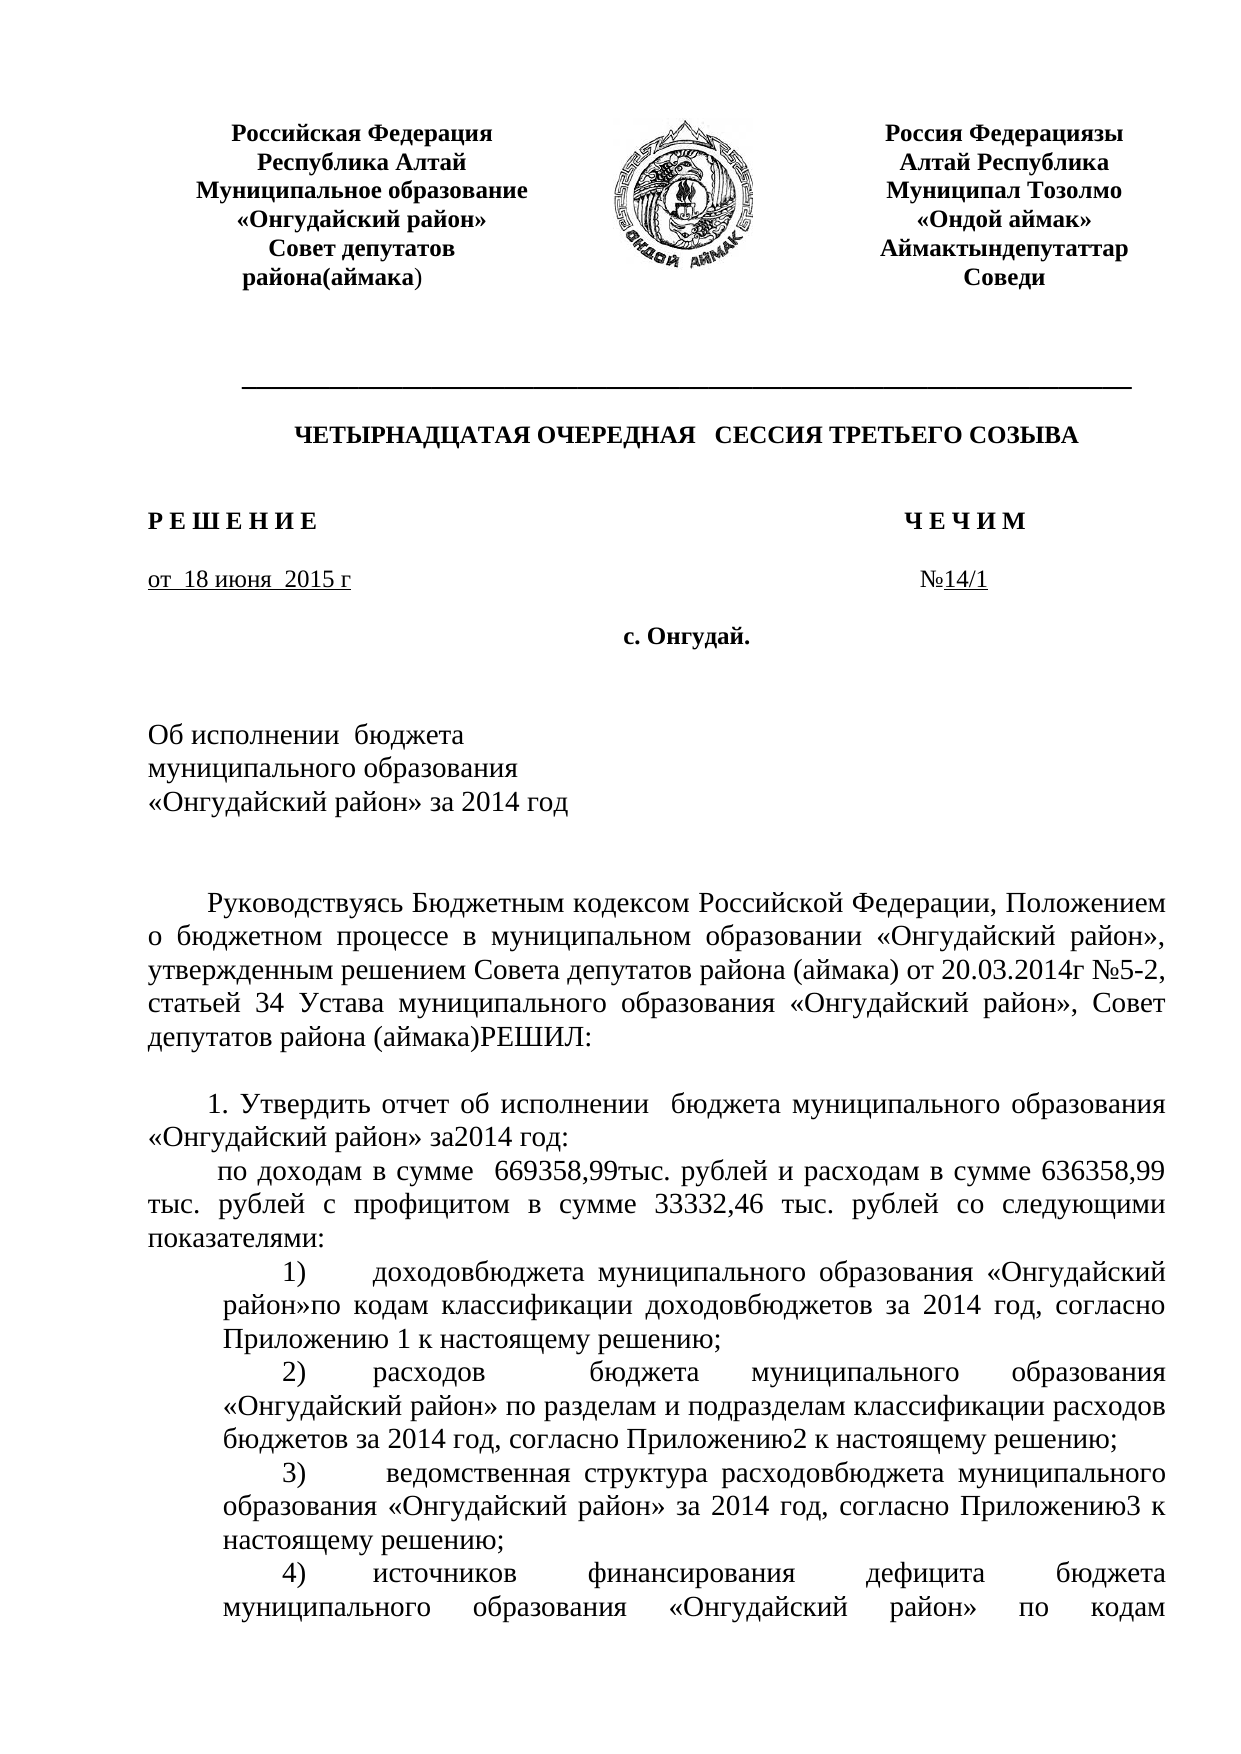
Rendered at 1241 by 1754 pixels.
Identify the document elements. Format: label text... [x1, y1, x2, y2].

text Об исполнении бюджета [148, 717, 1167, 751]
text с. Онгудай. [148, 621, 1167, 650]
list расходов бюджета муниципального образования «Онгудайский район» по разделам и подразделам классификации расходов бюджетов за 2014 год, согласно Приложению2 к настоящему решению; [223, 1354, 1167, 1455]
text от 18 июня 2015 г №14/1 [148, 564, 1167, 592]
text ЧЕТЫРНАДЦАТАЯ ОЧЕРЕДНАЯ СЕССИЯ ТРЕТЬЕГО СОЗЫВА [148, 420, 1167, 449]
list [223, 1556, 1167, 1623]
picture [612, 118, 753, 270]
text «Онгудайский район» за 2014 год [148, 784, 1167, 818]
text _____________________________________________________________ [148, 358, 1167, 391]
text муниципального образования [148, 751, 1167, 784]
text Р Е Ш Е Н И Е Ч Е Ч И М [148, 506, 1167, 535]
text Руководствуясь Бюджетным кодексом Российской Федерации, Положением о бюджетном процессе в муниципальном образовании «Онгудайский район», утвержденным решением Совета депутатов района (аймака) от 20.03.2014г №5-2, статьей 34 Устава муниципального образования «Онгудайский район», Совет депутатов района (аймака)РЕШИЛ: [148, 885, 1167, 1052]
table_header Россия Федерациязы Алтай Республика Муниципал Тозолмо «Ондой аймак» Аймактындепутаттар Соведи [753, 118, 1196, 358]
text 1. Утвердить отчет об исполнении бюджета муниципального образования «Онгудайский район» за2014 год: [148, 1086, 1167, 1153]
table_header Российская Федерация Республика Алтай Муниципальное образование «Онгудайский район» Совет депутатов района(аймака) [118, 118, 546, 358]
table_header [546, 118, 753, 358]
list ведомственная структура расходовбюджета муниципального образования «Онгудайский район» за 2014 год, согласно Приложению3 к настоящему решению; [223, 1455, 1167, 1556]
text по доходам в сумме 669358,99тыс. рублей и расходам в сумме 636358,99 тыс. рублей с профицитом в сумме 33332,46 тыс. рублей со следующими показателями: [148, 1153, 1167, 1254]
list доходовбюджета муниципального образования «Онгудайский район»по кодам классификации доходовбюджетов за 2014 год, согласно Приложению 1 к настоящему решению; [223, 1254, 1167, 1354]
